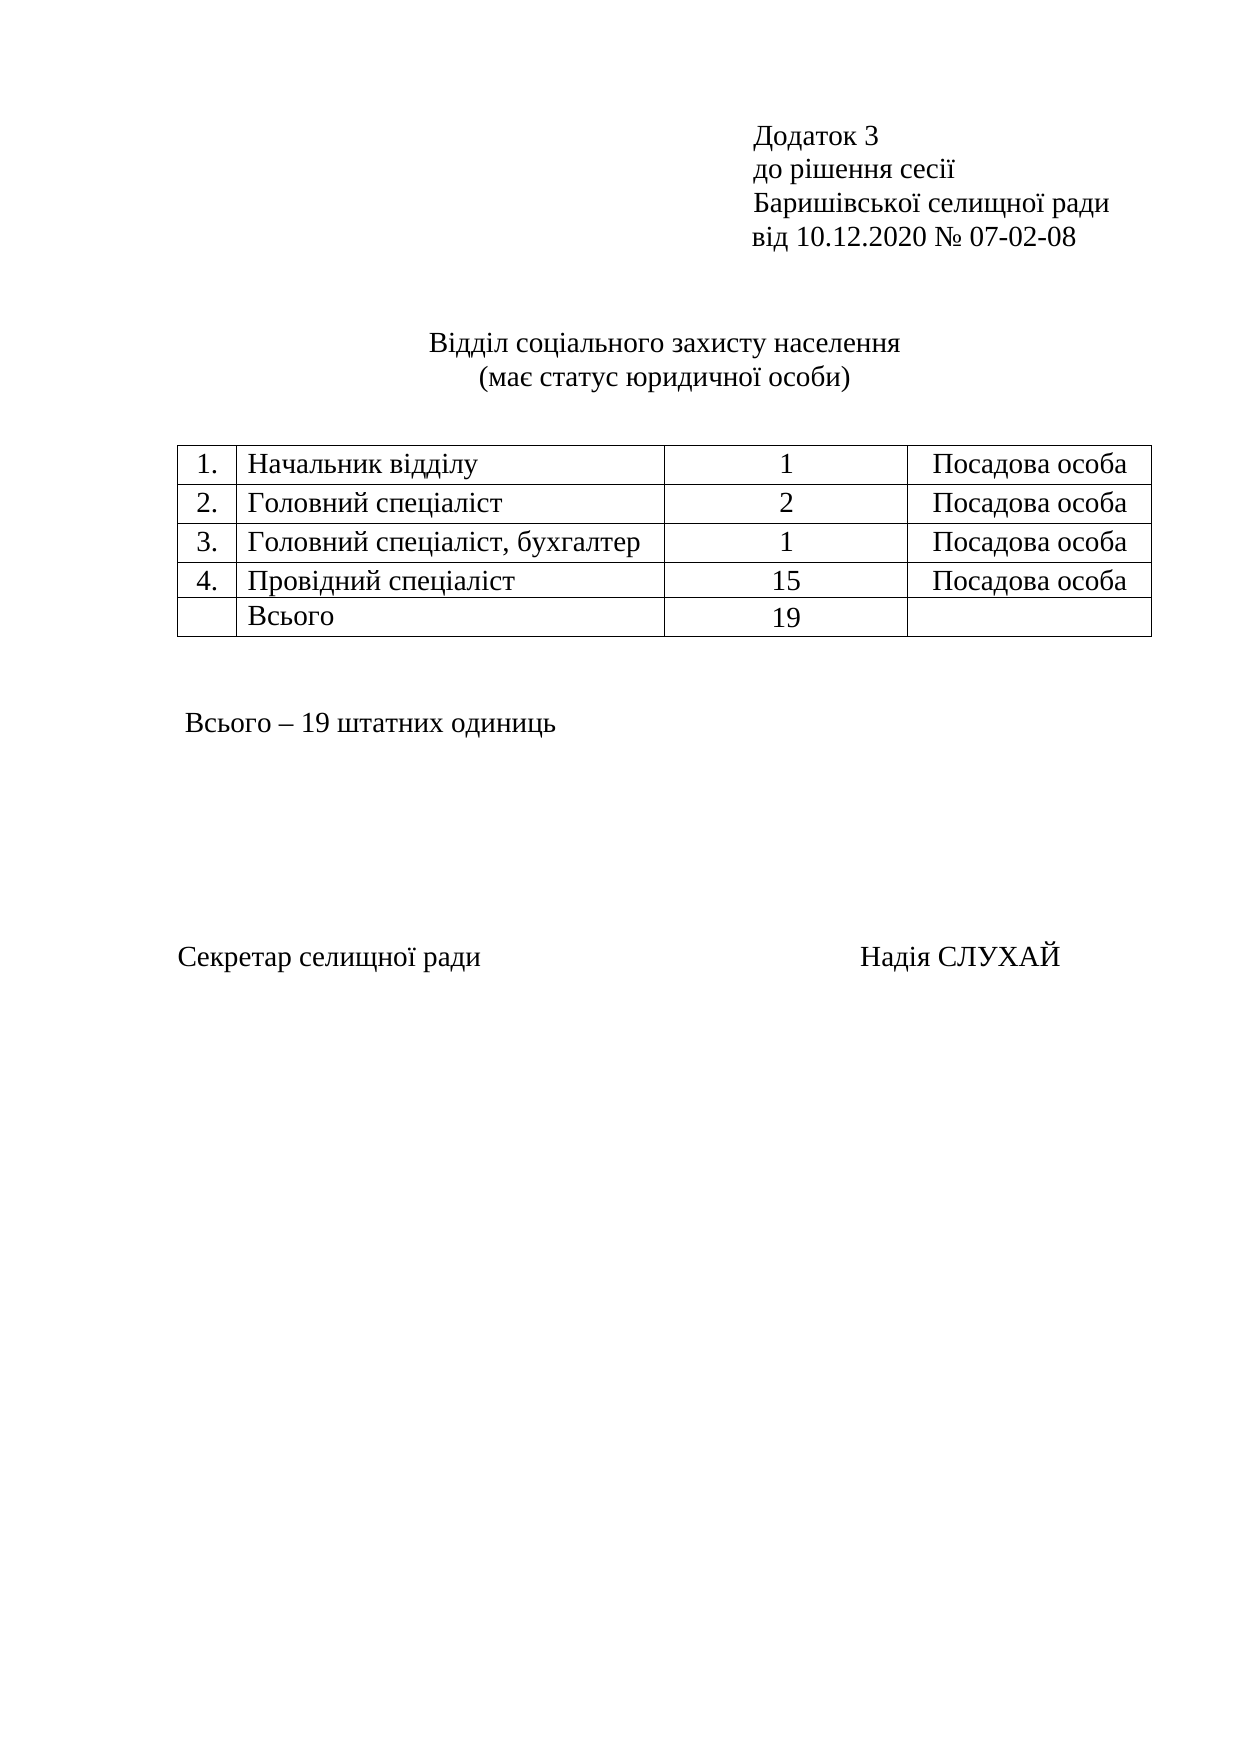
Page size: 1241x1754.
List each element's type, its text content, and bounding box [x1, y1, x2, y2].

text від 10.12.2020 № 07-02-08 [635, 219, 1181, 252]
table_cell Всього [237, 598, 664, 636]
table_cell 1 [665, 524, 907, 562]
table_cell Головний спеціаліст, бухгалтер [237, 524, 664, 562]
text Секретар селищної ради Надія СЛУХАЙ [177, 939, 1152, 973]
text Всього – 19 штатних одиниць [177, 705, 1152, 738]
table_cell 19 [665, 598, 907, 636]
table_cell [178, 598, 236, 636]
text (має статус юридичної особи) [177, 359, 1152, 393]
table_cell 4. [178, 563, 236, 597]
table_cell Провідний спеціаліст [237, 563, 664, 597]
text до рішення сесії [753, 152, 1152, 185]
table_cell 2 [665, 485, 907, 523]
table_header 1. [178, 446, 236, 484]
table_cell [908, 598, 1151, 636]
table_cell Посадова особа [908, 485, 1151, 523]
table_cell 2. [178, 485, 236, 523]
table_header Посадова особа [908, 446, 1151, 484]
text Додаток 3 [753, 118, 1152, 152]
table_cell Посадова особа [908, 563, 1151, 597]
table_cell 15 [665, 563, 907, 597]
table_cell Посадова особа [908, 524, 1151, 562]
text Відділ соціального захисту населення [177, 326, 1152, 359]
table_cell 3. [178, 524, 236, 562]
text Баришівської селищної ради [753, 185, 1152, 219]
table_header Начальник відділу [237, 446, 664, 484]
table_cell Головний спеціаліст [237, 485, 664, 523]
table_header 1 [665, 446, 907, 484]
